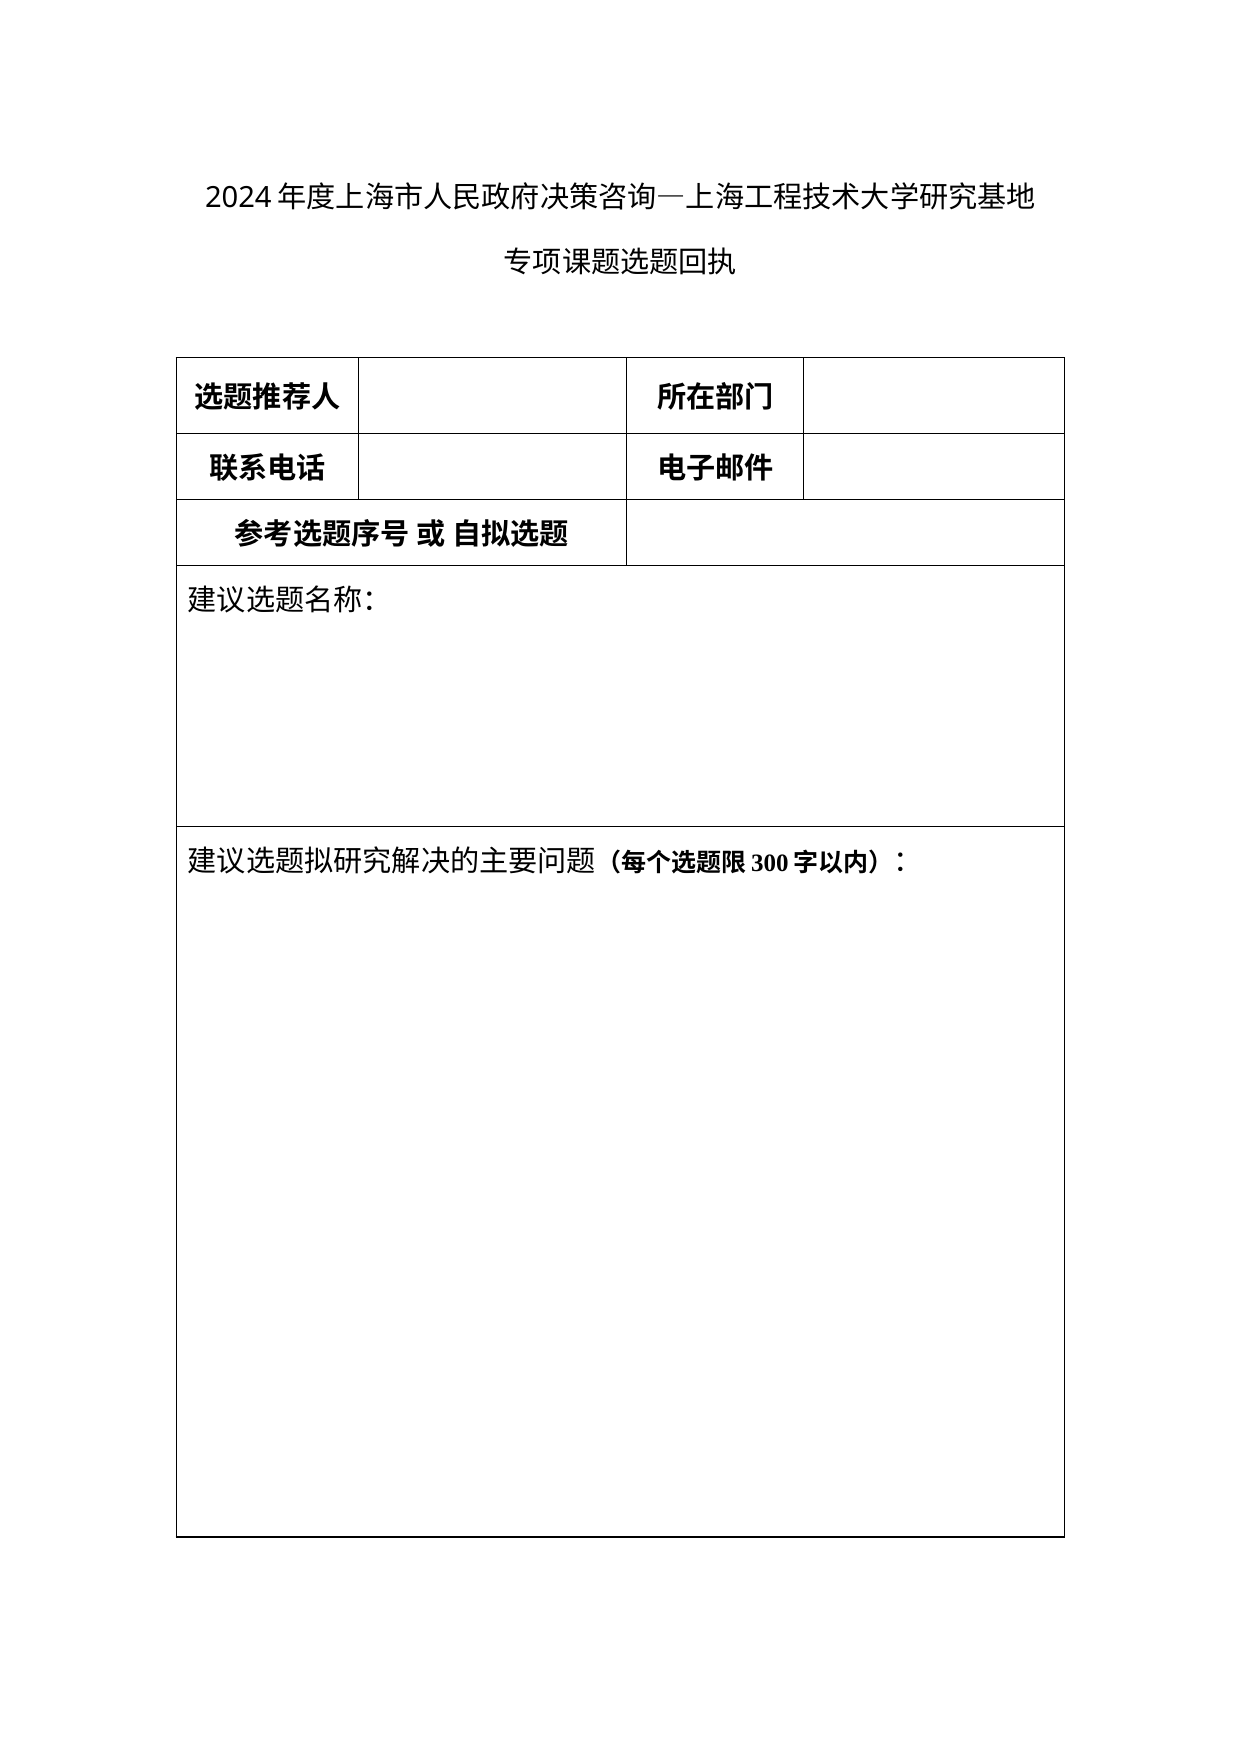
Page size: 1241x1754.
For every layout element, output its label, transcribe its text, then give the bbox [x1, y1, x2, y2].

table_cell 联系电话 [177, 434, 358, 498]
text 2024年度上海市人民政府决策咨询—上海工程技术大学研究基地 专项课题选题回执 [187, 162, 1053, 292]
table_cell [627, 500, 1064, 564]
table_cell 建议选题名称： [177, 566, 1064, 826]
table_cell 参考选题序号 或 自拟选题 [177, 500, 626, 564]
table_header [359, 358, 626, 432]
table_header 选题推荐人 [177, 358, 358, 432]
table_cell [359, 434, 626, 498]
table_cell 建议选题拟研究解决的主要问题（每个选题限300字以内）： [177, 827, 1064, 1536]
table_cell [804, 434, 1064, 498]
table_header 所在部门 [627, 358, 803, 432]
table_header [804, 358, 1064, 432]
table_cell 电子邮件 [627, 434, 803, 498]
